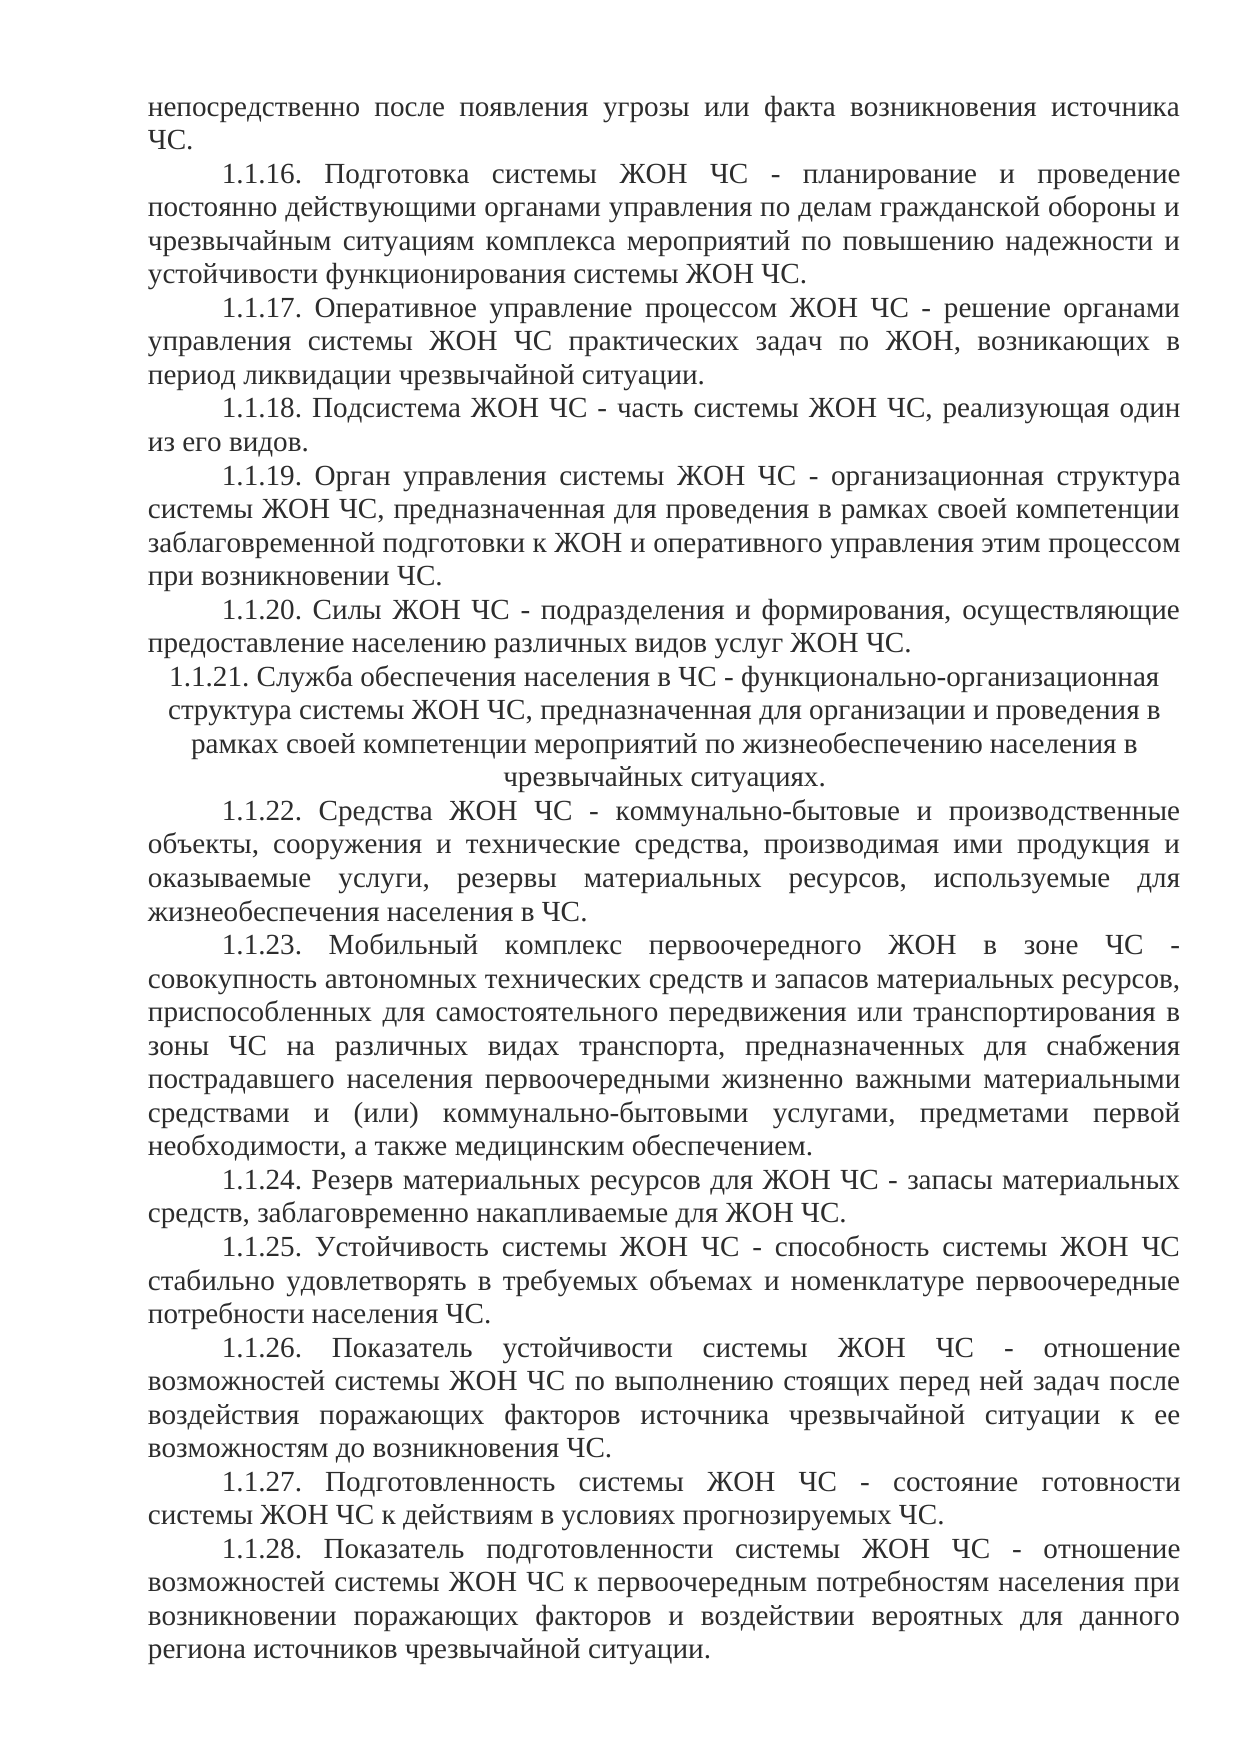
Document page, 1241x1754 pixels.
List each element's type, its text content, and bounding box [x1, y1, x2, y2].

text 1.1.23. Мобильный комплекс первоочередного ЖОН в зоне ЧС - совокупность автономных технических средств и запасов материальных ресурсов, приспособленных для самостоятельного передвижения или транспортирования в зоны ЧС на различных видах транспорта, предназначенных для снабжения пострадавшего населения первоочередными жизненно важными материальными средствами и (или) коммунально-бытовыми услугами, предметами первой необходимости, а также медицинским обеспечением. [148, 927, 1181, 1162]
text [148, 89, 1181, 156]
text 1.1.19. Орган управления системы ЖОН ЧС - организационная структура системы ЖОН ЧС, предназначенная для проведения в рамках своей компетенции заблаговременной подготовки к ЖОН и оперативного управления этим процессом при возникновении ЧС. [148, 458, 1181, 592]
text 1.1.20. Силы ЖОН ЧС - подразделения и формирования, осуществляющие предоставление населению различных видов услуг ЖОН ЧС. [148, 592, 1181, 659]
text 1.1.21. Служба обеспечения населения в ЧС - функционально-организационная структура системы ЖОН ЧС, предназначенная для организации и проведения в рамках своей компетенции мероприятий по жизнеобеспечению населения в чрезвычайных ситуациях. [148, 659, 1181, 793]
text 1.1.17. Оперативное управление процессом ЖОН ЧС - решение органами управления системы ЖОН ЧС практических задач по ЖОН, возникающих в период ликвидации чрезвычайной ситуации. [148, 290, 1181, 391]
text 1.1.16. Подготовка системы ЖОН ЧС - планирование и проведение постоянно действующими органами управления по делам гражданской обороны и чрезвычайным ситуациям комплекса мероприятий по повышению надежности и устойчивости функционирования системы ЖОН ЧС. [148, 156, 1181, 290]
text 1.1.28. Показатель подготовленности системы ЖОН ЧС - отношение возможностей системы ЖОН ЧС к первоочередным потребностям населения при возникновении поражающих факторов и воздействии вероятных для данного региона источников чрезвычайной ситуации. [148, 1531, 1181, 1665]
text 1.1.24. Резерв материальных ресурсов для ЖОН ЧС - запасы материальных средств, заблаговременно накапливаемые для ЖОН ЧС. [148, 1162, 1181, 1229]
text 1.1.27. Подготовленность системы ЖОН ЧС - состояние готовности системы ЖОН ЧС к действиям в условиях прогнозируемых ЧС. [148, 1464, 1181, 1531]
text 1.1.22. Средства ЖОН ЧС - коммунально-бытовые и производственные объекты, сооружения и технические средства, производимая ими продукция и оказываемые услуги, резервы материальных ресурсов, используемые для жизнеобеспечения населения в ЧС. [148, 793, 1181, 927]
text 1.1.18. Подсистема ЖОН ЧС - часть системы ЖОН ЧС, реализующая один из его видов. [148, 391, 1181, 458]
text 1.1.26. Показатель устойчивости системы ЖОН ЧС - отношение возможностей системы ЖОН ЧС по выполнению стоящих перед ней задач после воздействия поражающих факторов источника чрезвычайной ситуации к ее возможностям до возникновения ЧС. [148, 1330, 1181, 1464]
text 1.1.25. Устойчивость системы ЖОН ЧС - способность системы ЖОН ЧС стабильно удовлетворять в требуемых объемах и номенклатуре первоочередные потребности населения ЧС. [148, 1229, 1181, 1330]
